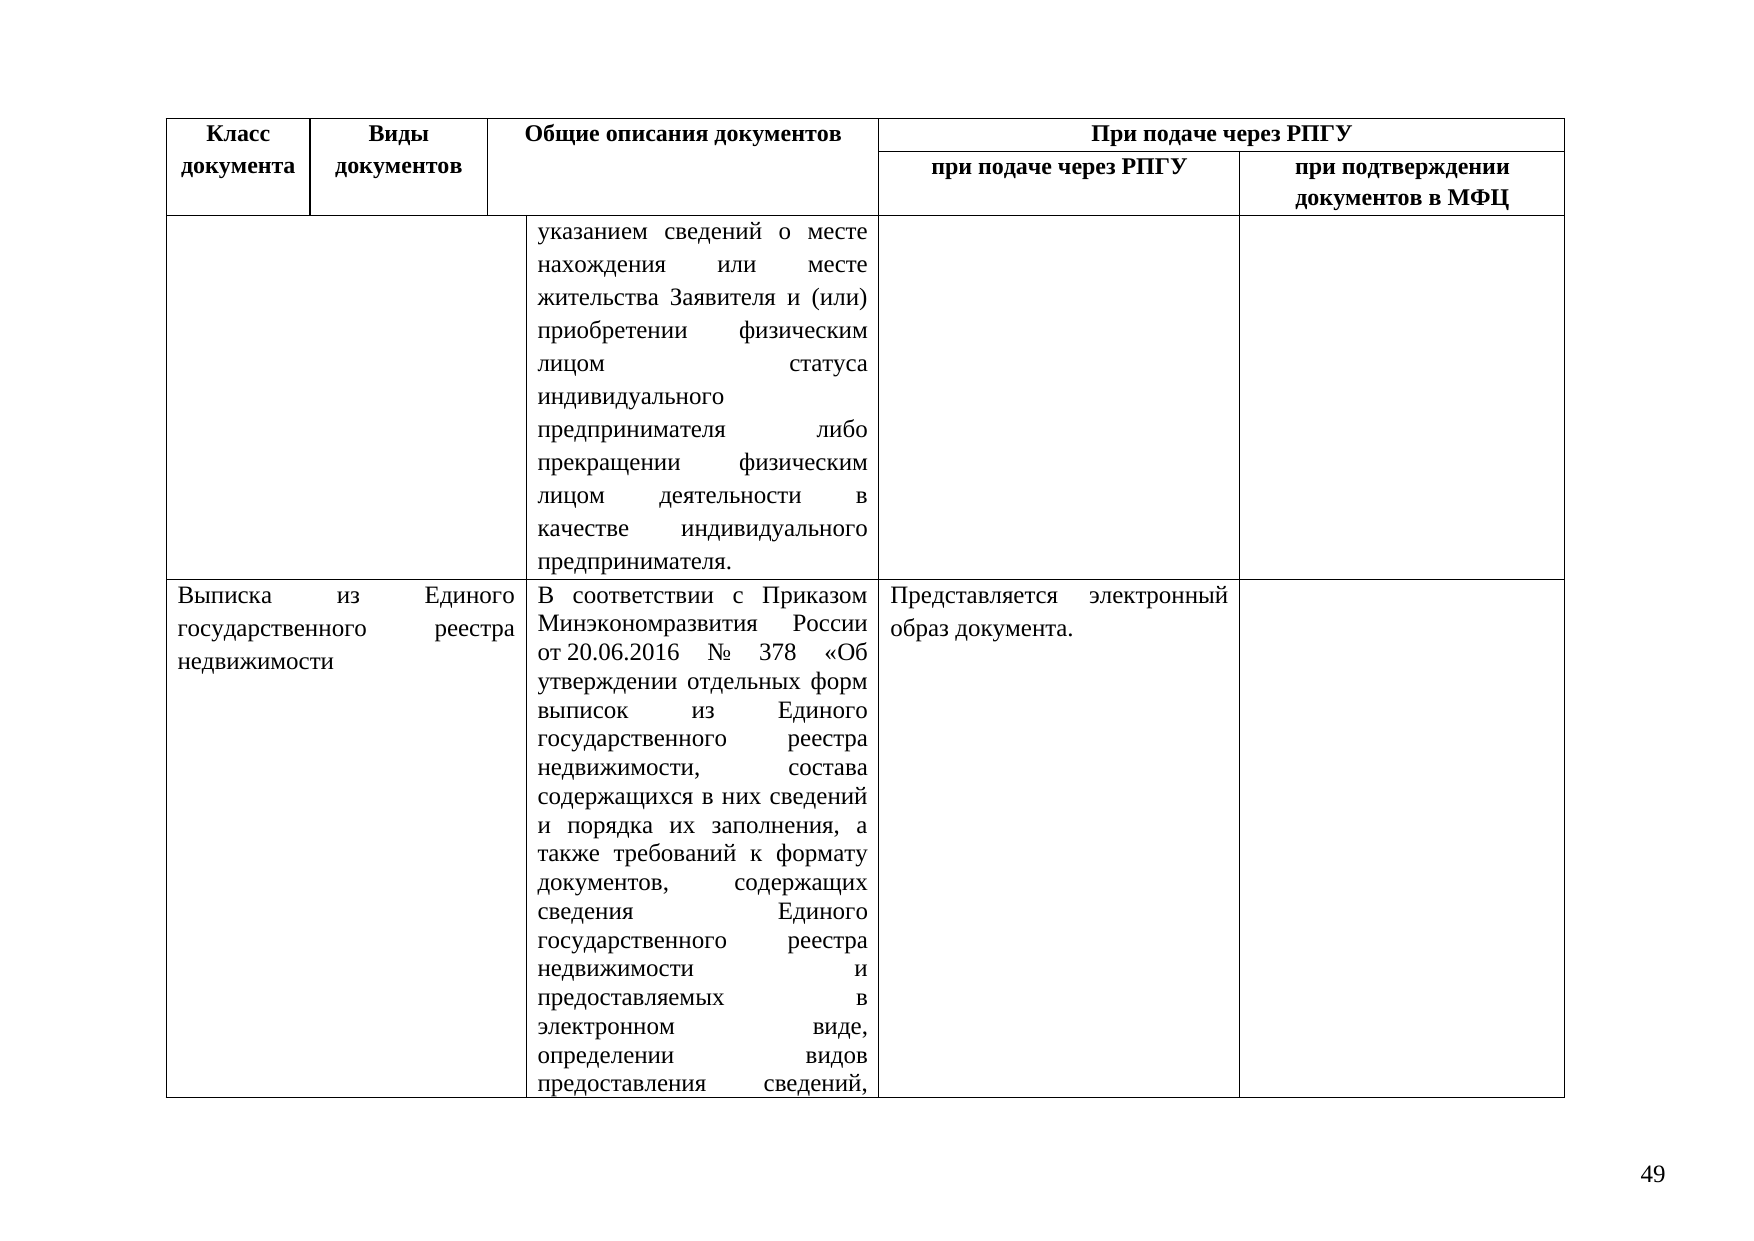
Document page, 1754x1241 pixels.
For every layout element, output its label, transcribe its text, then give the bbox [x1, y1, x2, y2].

table_header Класс документа [167, 119, 309, 215]
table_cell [167, 216, 526, 579]
table_header Виды документов [311, 119, 487, 215]
table_cell при подтверждении документов в МФЦ [1240, 152, 1564, 215]
table_cell [1240, 580, 1564, 1097]
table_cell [527, 580, 878, 1097]
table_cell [527, 216, 878, 579]
table_cell при подаче через РПГУ [879, 152, 1239, 215]
table_cell [1240, 216, 1564, 579]
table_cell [879, 216, 1239, 579]
table_header При подаче через РПГУ [879, 119, 1564, 151]
table_header Общие описания документов [488, 119, 878, 215]
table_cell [879, 580, 1239, 1097]
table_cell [167, 580, 526, 1097]
